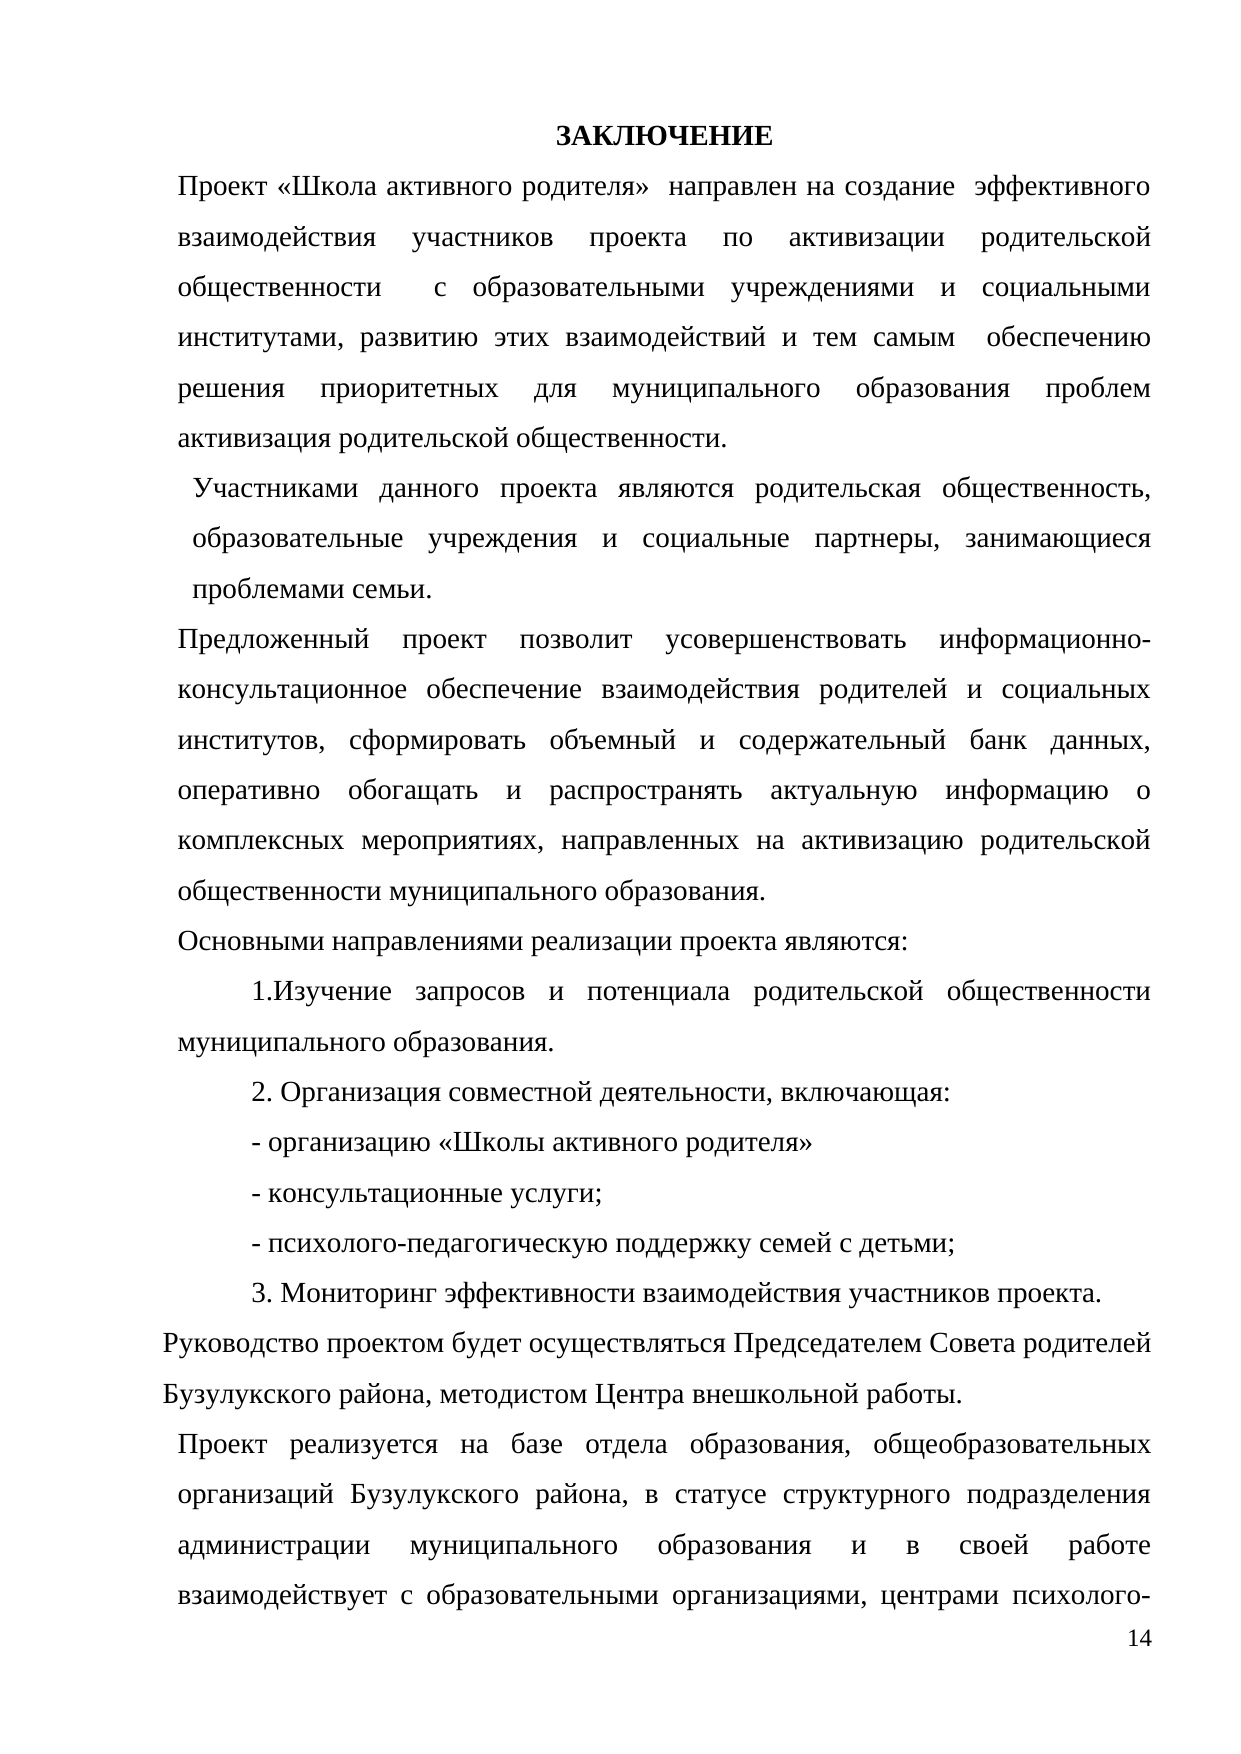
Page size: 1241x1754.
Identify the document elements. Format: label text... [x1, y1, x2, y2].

text 1.Изучение запросов и потенциала родительской общественности муниципального образования. [177, 973, 1152, 1057]
text - консультационные услуги; [177, 1175, 1152, 1208]
text ЗАКЛЮЧЕНИЕ [177, 118, 1152, 152]
text - организацию «Школы активного родителя» [177, 1124, 1152, 1158]
text - психолого-педагогическую поддержку семей с детьми; [177, 1225, 1152, 1258]
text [177, 1426, 1152, 1611]
text 2. Организация совместной деятельности, включающая: [177, 1074, 1152, 1108]
text Участниками данного проекта являются родительская общественность, образовательные учреждения и социальные партнеры, занимающиеся проблемами семьи. [192, 470, 1152, 604]
text Предложенный проект позволит усовершенствовать информационно-консультационное обеспечение взаимодействия родителей и социальных институтов, сформировать объемный и содержательный банк данных, оперативно обогащать и распространять актуальную информацию о комплексных мероприятиях, направленных на активизацию родительской общественности муниципального образования. [177, 621, 1152, 906]
text Руководство проектом будет осуществляться Председателем Совета родителей Бузулукского района, методистом Центра внешкольной работы. [162, 1326, 1152, 1409]
text 3. Мониторинг эффективности взаимодействия участников проекта. [177, 1275, 1152, 1309]
text Основными направлениями реализации проекта являются: [177, 923, 1152, 957]
text Проект «Школа активного родителя» направлен на создание эффективного взаимодействия участников проекта по активизации родительской общественности с образовательными учреждениями и социальными институтами, развитию этих взаимодействий и тем самым обеспечению решения приоритетных для муниципального образования проблем активизация родительской общественности. [177, 168, 1152, 453]
